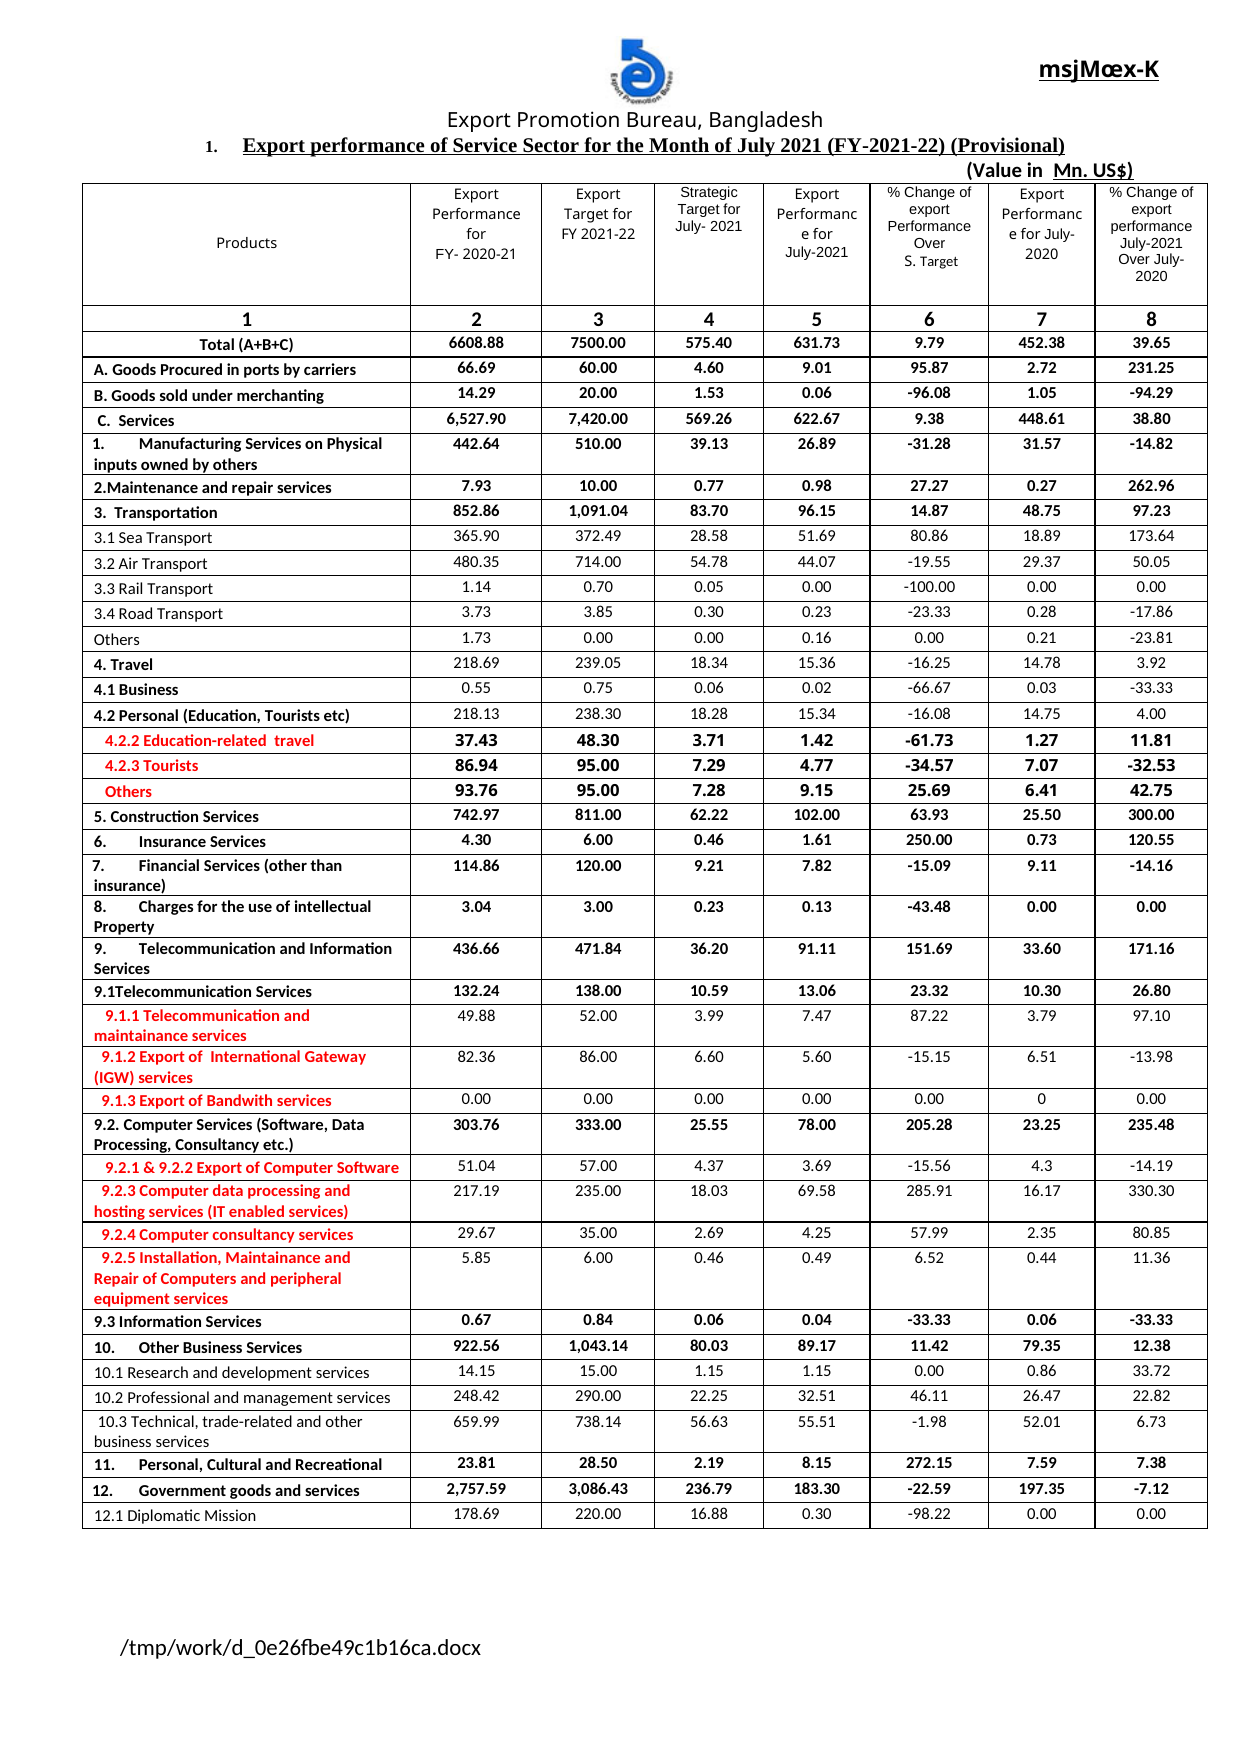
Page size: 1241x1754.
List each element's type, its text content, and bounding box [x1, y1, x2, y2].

table_cell 8 [1096, 306, 1207, 331]
table_cell 0.00 [764, 576, 869, 601]
table_cell 56.63 [655, 1411, 763, 1452]
table_cell 83.70 [655, 500, 763, 525]
table_header Export Performance for July-2020 [989, 184, 1094, 305]
text (Value in Mn. US$) [120, 157, 1190, 183]
table_cell Financial Services (other than insurance) [83, 855, 410, 895]
table_cell 173.64 [1096, 526, 1207, 550]
table_cell -23.33 [871, 602, 988, 626]
table_cell 66.69 [411, 358, 541, 382]
table_cell 25.50 [989, 804, 1094, 828]
table_cell -14.19 [1096, 1155, 1207, 1180]
table_cell 3.1 Sea Transport [83, 526, 410, 550]
table_cell 4.2.3 Tourists [83, 754, 410, 778]
table_cell 18.28 [655, 703, 763, 727]
table_cell -96.08 [871, 383, 988, 407]
table_cell 51.69 [764, 526, 869, 550]
table_cell 1.14 [411, 576, 541, 601]
table_cell 0.00 [989, 896, 1094, 937]
table_cell -7.12 [1096, 1478, 1207, 1502]
table_cell 0.06 [655, 678, 763, 702]
table_cell 178.69 [411, 1503, 541, 1527]
table_cell -94.29 [1096, 383, 1207, 407]
table_cell 3.4 Road Transport [83, 602, 410, 626]
table_cell 217.19 [411, 1181, 541, 1221]
table_cell 22.25 [655, 1386, 763, 1410]
table_header Strategic Target for July- 2021 [655, 184, 763, 305]
table_cell 9.2.4 Computer consultancy services [83, 1223, 410, 1247]
table_cell 12.1 Diplomatic Mission [83, 1503, 410, 1527]
table_cell 0.00 [655, 1089, 763, 1113]
table_cell 96.15 [764, 500, 869, 525]
table_cell 0.67 [411, 1310, 541, 1334]
table_cell 42.75 [1096, 779, 1207, 803]
table_cell 6.52 [871, 1248, 988, 1309]
table_cell 91.11 [764, 938, 869, 979]
table_cell 13.06 [764, 980, 869, 1004]
table_cell 659.99 [411, 1411, 541, 1452]
table_cell 15.36 [764, 652, 869, 677]
table_cell 48.30 [542, 728, 654, 752]
table_cell 14.78 [989, 652, 1094, 677]
table_cell 0.04 [764, 1310, 869, 1334]
table_cell 4.2.2 Education-related travel [83, 728, 410, 752]
table_cell 38.80 [1096, 408, 1207, 432]
table_cell 0.00 [1096, 1089, 1207, 1113]
table_cell 330.30 [1096, 1181, 1207, 1221]
text Export Promotion Bureau, Bangladesh [120, 105, 1150, 133]
table_cell Total (A+B+C) [83, 332, 410, 356]
table_cell 1.53 [655, 383, 763, 407]
table_cell A. Goods Procured in ports by carriers [83, 358, 410, 382]
table_cell 220.00 [542, 1503, 654, 1527]
table_cell 3.92 [1096, 652, 1207, 677]
table_cell 714.00 [542, 551, 654, 575]
table_cell 10.59 [655, 980, 763, 1004]
table_cell 3.04 [411, 896, 541, 937]
table_cell Charges for the use of intellectual Property [83, 896, 410, 937]
table_cell Government goods and services [83, 1478, 410, 1502]
table_cell 0.06 [764, 383, 869, 407]
table_cell Insurance Services [83, 830, 410, 854]
table_cell 10.3 Technical, trade-related and other business services [83, 1411, 410, 1452]
table_cell 7.82 [764, 855, 869, 895]
table_cell 7.59 [989, 1453, 1094, 1477]
table_cell 4.3 [989, 1155, 1094, 1180]
table_cell 238.30 [542, 703, 654, 727]
table_cell 510.00 [542, 434, 654, 474]
table_cell 89.17 [764, 1335, 869, 1359]
table_cell 10.30 [989, 980, 1094, 1004]
table_cell 0.23 [655, 896, 763, 937]
table_cell 7.47 [764, 1005, 869, 1046]
picture [604, 36, 680, 111]
table_cell 10.00 [542, 475, 654, 499]
table_cell 183.30 [764, 1478, 869, 1502]
table_cell 6.60 [655, 1047, 763, 1087]
table_cell 0.03 [989, 678, 1094, 702]
table_cell 4. Travel [83, 652, 410, 677]
table_cell 0.46 [655, 830, 763, 854]
table_cell 9.2.5 Installation, Maintainance and Repair of Computers and peripheral equipment services [83, 1248, 410, 1309]
table_cell 3.79 [989, 1005, 1094, 1046]
table_cell 442.64 [411, 434, 541, 474]
table_cell 95.00 [542, 754, 654, 778]
table_cell 1.42 [764, 728, 869, 752]
table_cell 11.36 [1096, 1248, 1207, 1309]
table_cell 738.14 [542, 1411, 654, 1452]
table_cell 18.03 [655, 1181, 763, 1221]
table_cell 333.00 [542, 1114, 654, 1154]
table_cell 218.13 [411, 703, 541, 727]
table_cell 28.58 [655, 526, 763, 550]
table_cell 0.16 [764, 627, 869, 651]
table_cell 0.98 [764, 475, 869, 499]
table_cell 86.94 [411, 754, 541, 778]
table_cell 0.30 [764, 1503, 869, 1527]
table_cell 26.80 [1096, 980, 1207, 1004]
table_cell 31.57 [989, 434, 1094, 474]
table_cell 0.73 [989, 830, 1094, 854]
table_cell -19.55 [871, 551, 988, 575]
table_cell 197.35 [989, 1478, 1094, 1502]
table_cell 69.58 [764, 1181, 869, 1221]
table_cell -15.15 [871, 1047, 988, 1087]
table_cell 44.07 [764, 551, 869, 575]
table_cell 0.84 [542, 1310, 654, 1334]
table_cell 5.60 [764, 1047, 869, 1087]
table_cell 120.55 [1096, 830, 1207, 854]
table_cell 262.96 [1096, 475, 1207, 499]
table_cell 18.89 [989, 526, 1094, 550]
table_cell 35.00 [542, 1223, 654, 1247]
table_cell 4.25 [764, 1223, 869, 1247]
table_cell -22.59 [871, 1478, 988, 1502]
table_cell 236.79 [655, 1478, 763, 1502]
table_cell 12.38 [1096, 1335, 1207, 1359]
table_cell 0.77 [655, 475, 763, 499]
table_cell 15.34 [764, 703, 869, 727]
table_cell -66.67 [871, 678, 988, 702]
table_cell 29.37 [989, 551, 1094, 575]
table_cell 6,527.90 [411, 408, 541, 432]
table_cell 48.75 [989, 500, 1094, 525]
subtitle Export performance of Service Sector for the Month of July 2021 (FY-2021-22) (Provisional) [120, 133, 1150, 157]
table_cell 0.55 [411, 678, 541, 702]
table_cell -33.33 [871, 1310, 988, 1334]
table_cell 0.27 [989, 475, 1094, 499]
table_cell 7.07 [989, 754, 1094, 778]
table_cell 87.22 [871, 1005, 988, 1046]
table_cell 97.10 [1096, 1005, 1207, 1046]
table_cell 120.00 [542, 855, 654, 895]
table_cell 3.69 [764, 1155, 869, 1180]
table_cell 7.38 [1096, 1453, 1207, 1477]
table_cell 39.13 [655, 434, 763, 474]
table_cell 7.29 [655, 754, 763, 778]
table_cell 14.15 [411, 1360, 541, 1384]
table_cell 1.15 [764, 1360, 869, 1384]
table_cell 6608.88 [411, 332, 541, 356]
table_cell 569.26 [655, 408, 763, 432]
table_cell 4.77 [764, 754, 869, 778]
table_header Products [83, 184, 410, 305]
table_cell 4.37 [655, 1155, 763, 1180]
table_cell 9.79 [871, 332, 988, 356]
table_cell -17.86 [1096, 602, 1207, 626]
table_cell 4.60 [655, 358, 763, 382]
table_cell 78.00 [764, 1114, 869, 1154]
table_cell 15.00 [542, 1360, 654, 1384]
table_cell 0.06 [655, 1310, 763, 1334]
table_cell -15.09 [871, 855, 988, 895]
table_cell 1,043.14 [542, 1335, 654, 1359]
table_cell 272.15 [871, 1453, 988, 1477]
table_cell 0.00 [1096, 576, 1207, 601]
table_cell 3.99 [655, 1005, 763, 1046]
table_cell 3.2 Air Transport [83, 551, 410, 575]
table_cell 171.16 [1096, 938, 1207, 979]
table_cell 26.89 [764, 434, 869, 474]
table_cell 57.99 [871, 1223, 988, 1247]
table_cell 80.85 [1096, 1223, 1207, 1247]
table_cell 0.28 [989, 602, 1094, 626]
table_cell 9.2. Computer Services (Software, Data Processing, Consultancy etc.) [83, 1114, 410, 1154]
table_cell 28.50 [542, 1453, 654, 1477]
table_cell 9.2.1 & 9.2.2 Export of Computer Software [83, 1155, 410, 1180]
table_cell 9.1.2 Export of International Gateway (IGW) services [83, 1047, 410, 1087]
table_cell Manufacturing Services on Physical inputs owned by others [83, 434, 410, 474]
table_cell 285.91 [871, 1181, 988, 1221]
table_cell 138.00 [542, 980, 654, 1004]
table_cell 2.Maintenance and repair services [83, 475, 410, 499]
table_cell 218.69 [411, 652, 541, 677]
table_cell 54.78 [655, 551, 763, 575]
table_cell -33.33 [1096, 678, 1207, 702]
table_cell 18.34 [655, 652, 763, 677]
table_cell 0.05 [655, 576, 763, 601]
table_cell 80.03 [655, 1335, 763, 1359]
table_cell 1.61 [764, 830, 869, 854]
table_cell 52.01 [989, 1411, 1094, 1452]
table_cell 248.42 [411, 1386, 541, 1410]
table_cell 2.72 [989, 358, 1094, 382]
table_cell 9.3 Information Services [83, 1310, 410, 1334]
table_cell 2.19 [655, 1453, 763, 1477]
table_cell 1.73 [411, 627, 541, 651]
table_cell 20.00 [542, 383, 654, 407]
table_cell 7 [989, 306, 1094, 331]
table_cell 9.38 [871, 408, 988, 432]
table_cell 52.00 [542, 1005, 654, 1046]
table_cell 14.87 [871, 500, 988, 525]
table_cell 0.13 [764, 896, 869, 937]
table_cell 29.67 [411, 1223, 541, 1247]
table_cell Others [83, 779, 410, 803]
table_cell 50.05 [1096, 551, 1207, 575]
table_cell 6.00 [542, 830, 654, 854]
table_cell 46.11 [871, 1386, 988, 1410]
table_cell C. Services [83, 408, 410, 432]
table_cell -98.22 [871, 1503, 988, 1527]
table_cell 6.41 [989, 779, 1094, 803]
table_cell 14.75 [989, 703, 1094, 727]
table_cell -16.08 [871, 703, 988, 727]
table_cell 55.51 [764, 1411, 869, 1452]
table_cell 0 [989, 1089, 1094, 1113]
table_cell -61.73 [871, 728, 988, 752]
table_cell 25.55 [655, 1114, 763, 1154]
table_cell 3,086.43 [542, 1478, 654, 1502]
table_cell 0.00 [1096, 1503, 1207, 1527]
table_cell 86.00 [542, 1047, 654, 1087]
table_cell 9.01 [764, 358, 869, 382]
table_cell 102.00 [764, 804, 869, 828]
table_cell 3.85 [542, 602, 654, 626]
table_cell 79.35 [989, 1335, 1094, 1359]
table_cell 14.29 [411, 383, 541, 407]
table_cell 82.36 [411, 1047, 541, 1087]
table_cell 250.00 [871, 830, 988, 854]
table_cell -1.98 [871, 1411, 988, 1452]
table_cell 0.21 [989, 627, 1094, 651]
table_cell 4.2 Personal (Education, Tourists etc) [83, 703, 410, 727]
table_cell 3.00 [542, 896, 654, 937]
table_cell 37.43 [411, 728, 541, 752]
table_cell -15.56 [871, 1155, 988, 1180]
table_cell 0.00 [411, 1089, 541, 1113]
table_cell 1.15 [655, 1360, 763, 1384]
table_cell 5 [764, 306, 869, 331]
table_cell 365.90 [411, 526, 541, 550]
table_cell 25.69 [871, 779, 988, 803]
table_cell 9.15 [764, 779, 869, 803]
table_cell Personal, Cultural and Recreational [83, 1453, 410, 1477]
table_cell 2.69 [655, 1223, 763, 1247]
table_cell 452.38 [989, 332, 1094, 356]
table_cell Other Business Services [83, 1335, 410, 1359]
table_cell 51.04 [411, 1155, 541, 1180]
table_cell 16.88 [655, 1503, 763, 1527]
table_cell 80.86 [871, 526, 988, 550]
table_cell 6.00 [542, 1248, 654, 1309]
table_cell 93.76 [411, 779, 541, 803]
table_cell 0.30 [655, 602, 763, 626]
table_cell 11.42 [871, 1335, 988, 1359]
table_cell 9.1Telecommunication Services [83, 980, 410, 1004]
table_cell 3 [542, 306, 654, 331]
table_cell 5. Construction Services [83, 804, 410, 828]
table_cell 4 [655, 306, 763, 331]
table_cell 852.86 [411, 500, 541, 525]
table_cell 33.72 [1096, 1360, 1207, 1384]
table_cell 3.73 [411, 602, 541, 626]
table_cell 205.28 [871, 1114, 988, 1154]
table_cell -14.82 [1096, 434, 1207, 474]
table_cell Telecommunication and Information Services [83, 938, 410, 979]
table_cell 0.75 [542, 678, 654, 702]
table_cell 49.88 [411, 1005, 541, 1046]
table_cell 27.27 [871, 475, 988, 499]
table_cell 57.00 [542, 1155, 654, 1180]
table_cell 33.60 [989, 938, 1094, 979]
table_cell 303.76 [411, 1114, 541, 1154]
table_cell 622.67 [764, 408, 869, 432]
table_cell 39.65 [1096, 332, 1207, 356]
table_cell 0.00 [989, 576, 1094, 601]
table_cell 235.48 [1096, 1114, 1207, 1154]
table_cell 151.69 [871, 938, 988, 979]
table_cell 7.28 [655, 779, 763, 803]
table_cell 3.3 Rail Transport [83, 576, 410, 601]
table_cell 0.06 [989, 1310, 1094, 1334]
table_cell 23.25 [989, 1114, 1094, 1154]
table_cell 0.00 [1096, 896, 1207, 937]
table_cell -16.25 [871, 652, 988, 677]
table_cell 0.86 [989, 1360, 1094, 1384]
table_cell 3.71 [655, 728, 763, 752]
table_cell 132.24 [411, 980, 541, 1004]
table_cell 60.00 [542, 358, 654, 382]
table_cell 32.51 [764, 1386, 869, 1410]
table_cell 3. Transportation [83, 500, 410, 525]
table_cell 0.23 [764, 602, 869, 626]
table_cell 300.00 [1096, 804, 1207, 828]
table_cell -32.53 [1096, 754, 1207, 778]
table_header % Change of export performance July-2021 Over July- 2020 [1096, 184, 1207, 305]
table_cell 480.35 [411, 551, 541, 575]
table_cell 22.82 [1096, 1386, 1207, 1410]
table_cell 0.00 [989, 1503, 1094, 1527]
table_cell B. Goods sold under merchanting [83, 383, 410, 407]
table_cell 6.51 [989, 1047, 1094, 1087]
table_cell 9.21 [655, 855, 763, 895]
table_cell 10.1 Research and development services [83, 1360, 410, 1384]
table_cell 7.93 [411, 475, 541, 499]
table_cell 114.86 [411, 855, 541, 895]
table_cell -13.98 [1096, 1047, 1207, 1087]
table_cell 4.1 Business [83, 678, 410, 702]
table_cell 23.32 [871, 980, 988, 1004]
table_cell 7500.00 [542, 332, 654, 356]
table_cell 6.73 [1096, 1411, 1207, 1452]
table_cell 0.44 [989, 1248, 1094, 1309]
table_cell 95.87 [871, 358, 988, 382]
table_cell 2 [411, 306, 541, 331]
table_cell -34.57 [871, 754, 988, 778]
table_header Export Performance for FY- 2020-21 [411, 184, 541, 305]
table_cell 7,420.00 [542, 408, 654, 432]
table_cell 9.11 [989, 855, 1094, 895]
table_cell 0.46 [655, 1248, 763, 1309]
table_cell 4.00 [1096, 703, 1207, 727]
table_cell 575.40 [655, 332, 763, 356]
table_cell 372.49 [542, 526, 654, 550]
table_cell 9.2.3 Computer data processing and hosting services (IT enabled services) [83, 1181, 410, 1221]
table_cell 5.85 [411, 1248, 541, 1309]
table_cell 95.00 [542, 779, 654, 803]
table_cell 811.00 [542, 804, 654, 828]
table_cell 6 [871, 306, 988, 331]
table_cell 97.23 [1096, 500, 1207, 525]
table_cell 1.27 [989, 728, 1094, 752]
table_cell 11.81 [1096, 728, 1207, 752]
table_cell -100.00 [871, 576, 988, 601]
table_cell 1 [83, 306, 410, 331]
table_header % Change of export Performance Over S. Target [871, 184, 988, 305]
table_cell 235.00 [542, 1181, 654, 1221]
table_cell 0.00 [655, 627, 763, 651]
table_cell -23.81 [1096, 627, 1207, 651]
table_cell 0.00 [764, 1089, 869, 1113]
table_cell -31.28 [871, 434, 988, 474]
table_cell 742.97 [411, 804, 541, 828]
table_cell 239.05 [542, 652, 654, 677]
table_cell 448.61 [989, 408, 1094, 432]
table_cell 0.70 [542, 576, 654, 601]
table_cell 62.22 [655, 804, 763, 828]
table_cell 922.56 [411, 1335, 541, 1359]
table_cell 0.00 [871, 1360, 988, 1384]
table_cell 36.20 [655, 938, 763, 979]
table_cell 16.17 [989, 1181, 1094, 1221]
table_cell -33.33 [1096, 1310, 1207, 1334]
table_cell 231.25 [1096, 358, 1207, 382]
table_cell 10.2 Professional and management services [83, 1386, 410, 1410]
table_cell 4.30 [411, 830, 541, 854]
table_cell -43.48 [871, 896, 988, 937]
table_cell 9.1.1 Telecommunication and maintainance services [83, 1005, 410, 1046]
table_cell -14.16 [1096, 855, 1207, 895]
table_cell 471.84 [542, 938, 654, 979]
table_cell 63.93 [871, 804, 988, 828]
table_header Export Performance for July-2021 [764, 184, 869, 305]
table_cell 0.00 [542, 627, 654, 651]
table_cell 0.02 [764, 678, 869, 702]
table_cell 9.1.3 Export of Bandwith services [83, 1089, 410, 1113]
table_cell 0.00 [871, 627, 988, 651]
table_cell 0.49 [764, 1248, 869, 1309]
table_cell 0.00 [871, 1089, 988, 1113]
table_cell 2.35 [989, 1223, 1094, 1247]
table_cell 290.00 [542, 1386, 654, 1410]
table_cell 436.66 [411, 938, 541, 979]
table_cell 23.81 [411, 1453, 541, 1477]
table_cell 8.15 [764, 1453, 869, 1477]
table_cell 631.73 [764, 332, 869, 356]
table_cell 1.05 [989, 383, 1094, 407]
table_cell 26.47 [989, 1386, 1094, 1410]
table_header Export Target for FY 2021-22 [542, 184, 654, 305]
table_cell 1,091.04 [542, 500, 654, 525]
table_cell 0.00 [542, 1089, 654, 1113]
table_cell 2,757.59 [411, 1478, 541, 1502]
table_cell Others [83, 627, 410, 651]
